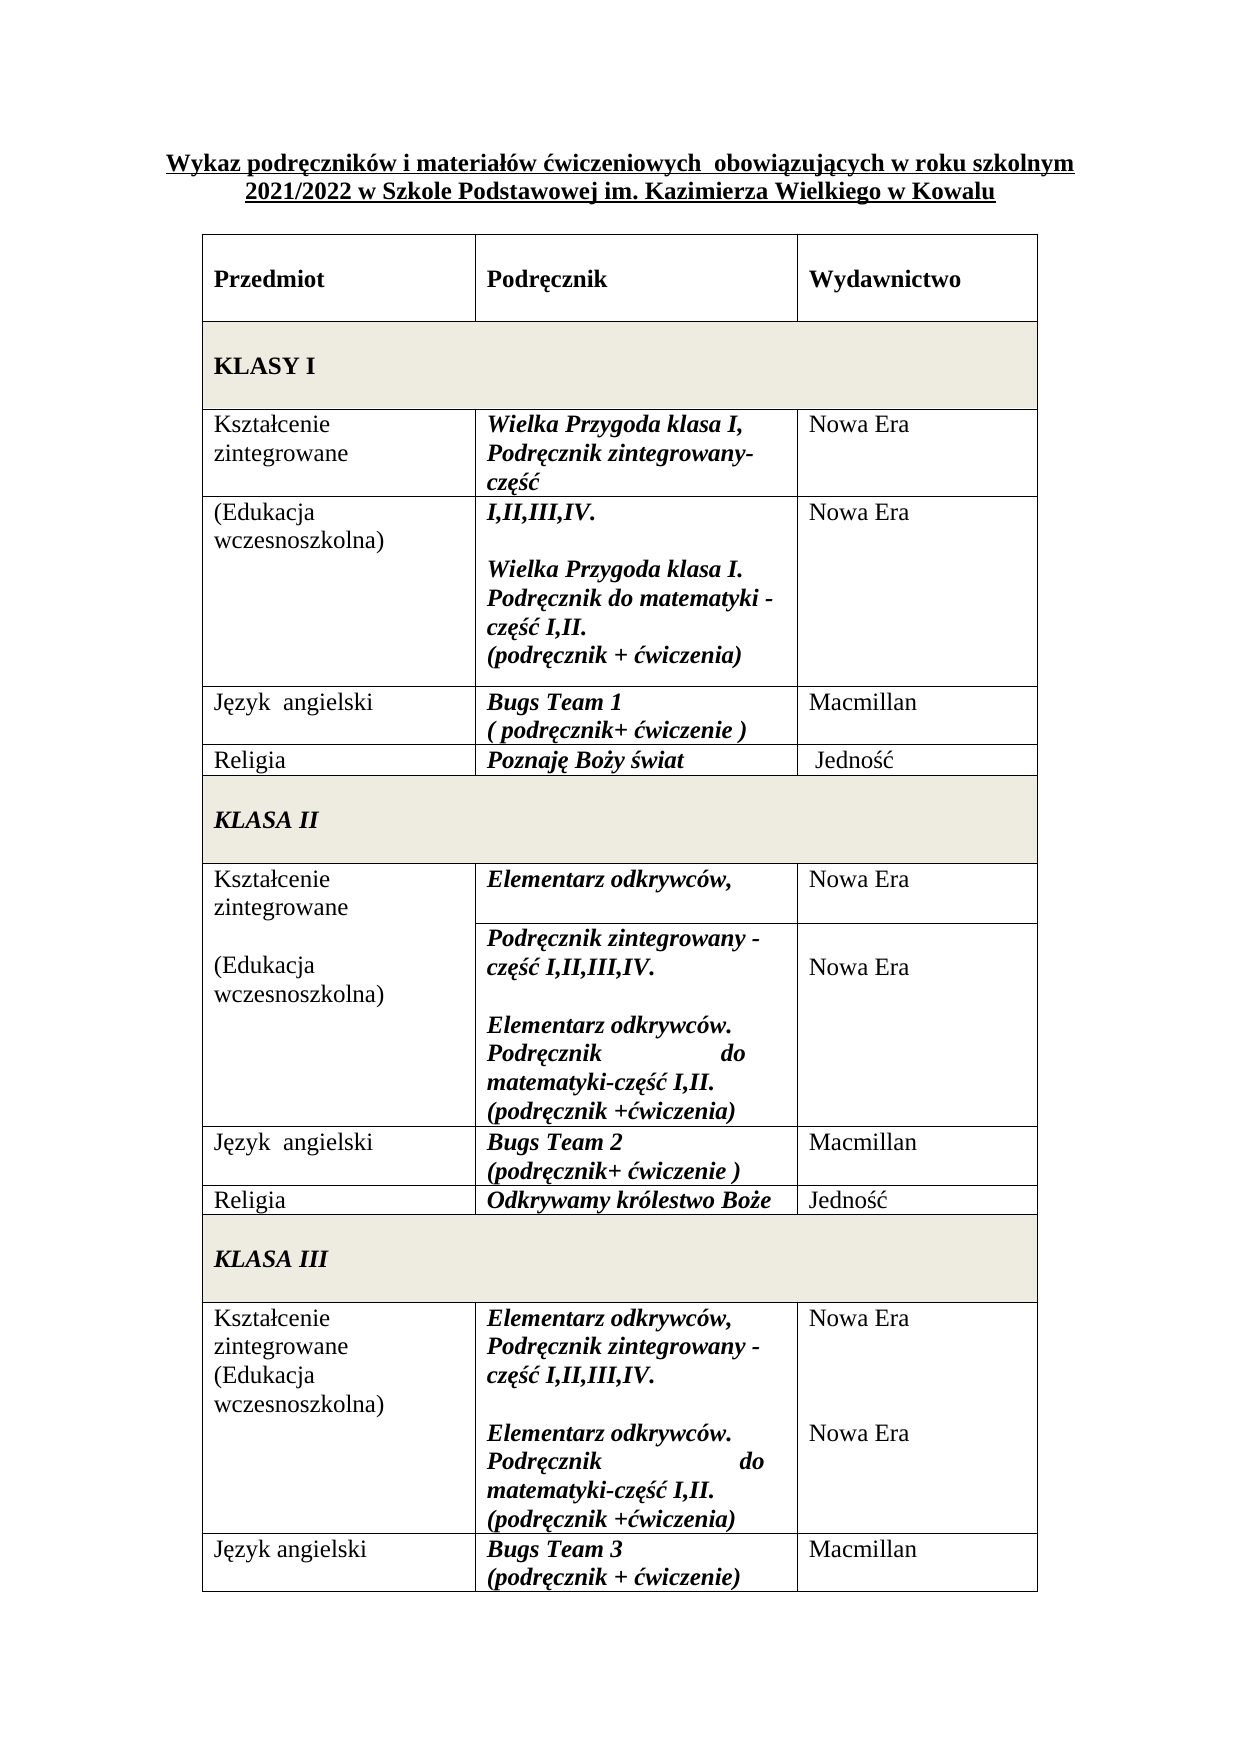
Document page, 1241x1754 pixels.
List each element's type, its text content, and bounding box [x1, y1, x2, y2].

table_cell Religia [203, 745, 475, 775]
table_cell Język angielski [203, 1127, 475, 1184]
table_cell Jedność [798, 745, 1037, 775]
table_cell Kształcenie zintegrowane (Edukacja wczesnoszkolna) [203, 1303, 475, 1533]
text Wykaz podręczników i materiałów ćwiczeniowych obowiązujących w roku szkolnym 2021/2022 w Szkole Podstawowej im. Kazimierza Wielkiego w Kowalu [148, 148, 1093, 205]
table_cell Język angielski [203, 687, 475, 744]
table_cell Nowa Era [798, 410, 1037, 496]
table_cell Elementarz odkrywców, [476, 864, 797, 922]
table_cell Wielka Przygoda klasa I, Podręcznik zintegrowany- część [476, 410, 797, 496]
table_cell KLASY I [203, 322, 1037, 408]
table_cell I,II,III,IV. Wielka Przygoda klasa I. Podręcznik do matematyki - część I,II. (podręcznik + ćwiczenia) [476, 497, 797, 686]
table_cell KLASA II [203, 776, 1037, 863]
table_cell Kształcenie zintegrowane (Edukacja wczesnoszkolna) [203, 864, 475, 1126]
table_cell Elementarz odkrywców, Podręcznik zintegrowany - część I,II,III,IV. Elementarz odkrywców. Podręcznik do matematyki-część I,II. (podręcznik +ćwiczenia) [476, 1303, 797, 1533]
table_cell Nowa Era Nowa Era [798, 1303, 1037, 1533]
table_cell Nowa Era [798, 924, 1037, 1126]
table_cell Bugs Team 2 (podręcznik+ ćwiczenie ) [476, 1127, 797, 1184]
table_header Podręcznik [476, 235, 797, 321]
table_cell KLASA III [203, 1215, 1037, 1302]
table_cell Macmillan [798, 687, 1037, 744]
table_cell Odkrywamy królestwo Boże [476, 1186, 797, 1214]
table_cell Poznaję Boży świat [476, 745, 797, 775]
table_cell Bugs Team 3 (podręcznik + ćwiczenie) [476, 1534, 797, 1591]
table_cell Bugs Team 1 ( podręcznik+ ćwiczenie ) [476, 687, 797, 744]
table_cell Kształcenie zintegrowane [203, 410, 475, 496]
table_cell Nowa Era [798, 497, 1037, 686]
table_header Wydawnictwo [798, 235, 1037, 321]
table_cell Język angielski [203, 1534, 475, 1591]
table_cell Religia [203, 1186, 475, 1214]
table_cell Macmillan [798, 1127, 1037, 1184]
table_cell Jedność [798, 1186, 1037, 1214]
table_cell (Edukacja wczesnoszkolna) [203, 497, 475, 686]
table_cell Podręcznik zintegrowany - część I,II,III,IV. Elementarz odkrywców. Podręcznik do matematyki-część I,II. (podręcznik +ćwiczenia) [476, 924, 797, 1126]
table_cell Macmillan [798, 1534, 1037, 1591]
table_cell Nowa Era [798, 864, 1037, 922]
table_header Przedmiot [203, 235, 475, 321]
